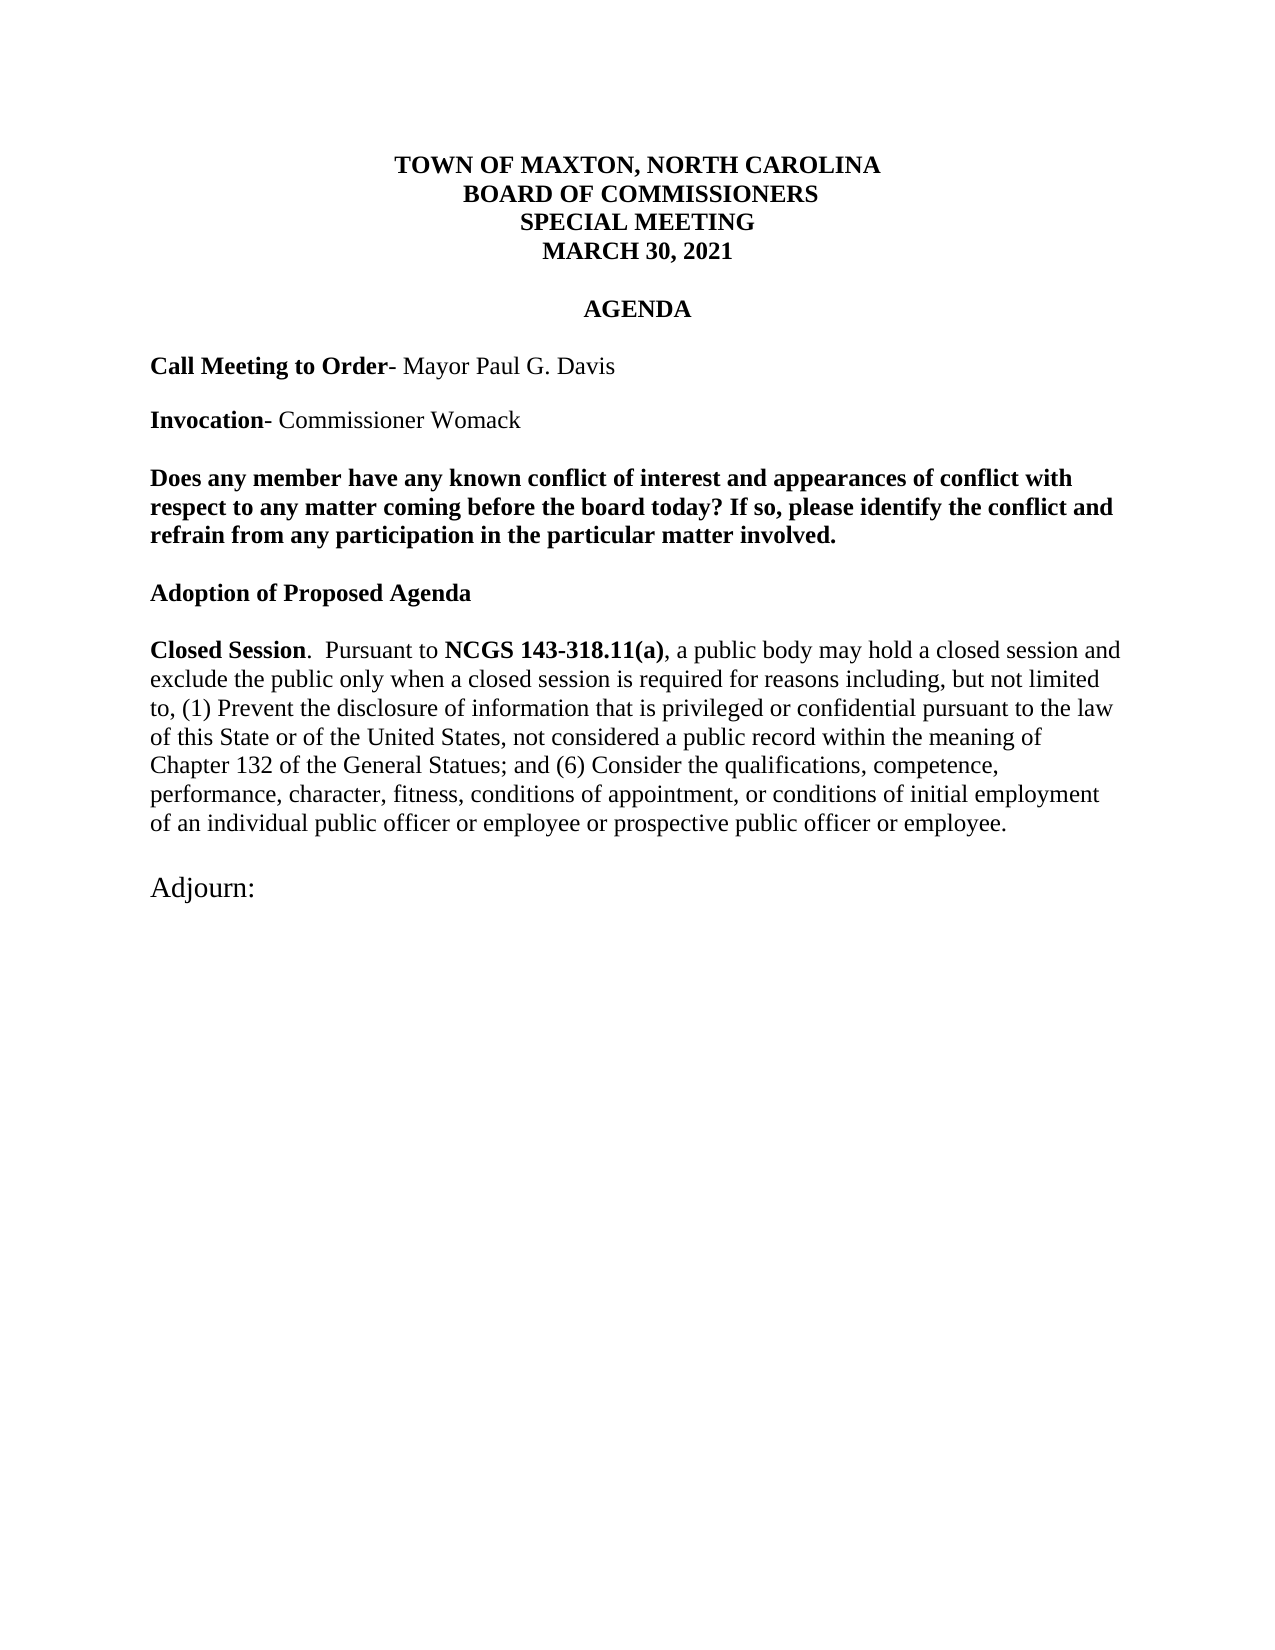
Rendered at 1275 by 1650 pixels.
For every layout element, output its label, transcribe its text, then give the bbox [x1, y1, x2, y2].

text TOWN OF MAXTON, NORTH CAROLINA [150, 150, 1125, 179]
text Call Meeting to Order- Mayor Paul G. Davis [150, 351, 1125, 380]
text Does any member have any known conflict of interest and appearances of conflict with respect to any matter coming before the board today? If so, please identify the conflict and refrain from any participation in the particular matter involved. [150, 463, 1125, 549]
text Invocation- Commissioner Womack [150, 405, 1125, 434]
text AGENDA [150, 294, 1125, 322]
text Adoption of Proposed Agenda [150, 578, 1125, 607]
text Closed Session. Pursuant to NCGS 143-318.11(a), a public body may hold a closed session and exclude the public only when a closed session is required for reasons including, but not limited to, (1) Prevent the disclosure of information that is privileged or confidential pursuant to the law of this State or of the United States, not considered a public record within the meaning of Chapter 132 of the General Statues; and (6) Consider the qualifications, competence, performance, character, fitness, conditions of appointment, or conditions of initial employment of an individual public officer or employee or prospective public officer or employee. [150, 635, 1125, 837]
text BOARD OF COMMISSIONERS [150, 179, 1125, 207]
text Adjourn: [150, 870, 1125, 904]
text MARCH 30, 2021 [150, 236, 1125, 265]
text SPECIAL MEETING [150, 207, 1125, 236]
